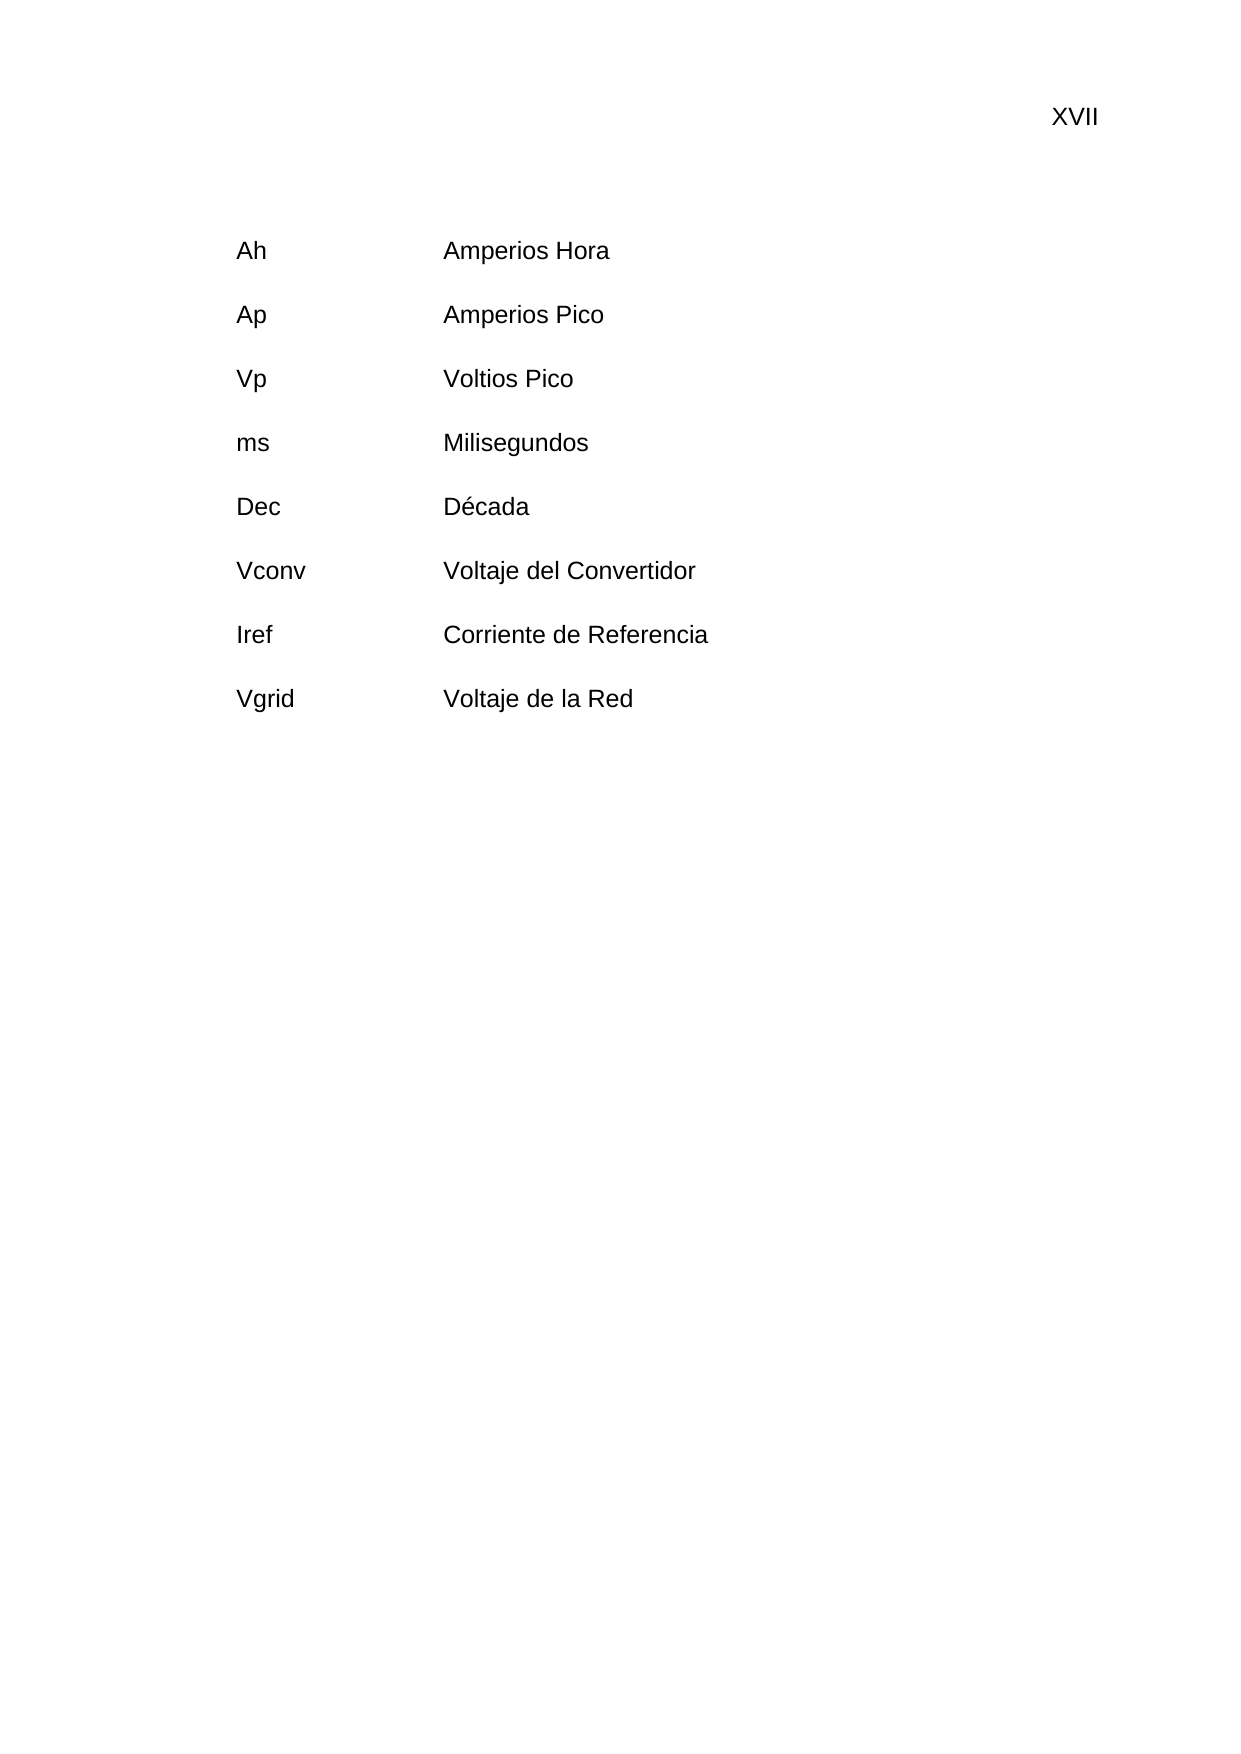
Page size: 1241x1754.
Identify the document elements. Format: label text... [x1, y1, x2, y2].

text Ah Amperios Hora [236, 236, 1098, 265]
text Ap Amperios Pico [236, 300, 1098, 329]
text Vconv Voltaje del Convertidor [236, 556, 1098, 585]
text Dec Década [236, 492, 1098, 521]
text Vgrid Voltaje de la Red [236, 684, 1098, 713]
text ms Milisegundos [236, 428, 1098, 457]
text Vp Voltios Pico [236, 364, 1098, 393]
text Iref Corriente de Referencia [236, 620, 1098, 649]
